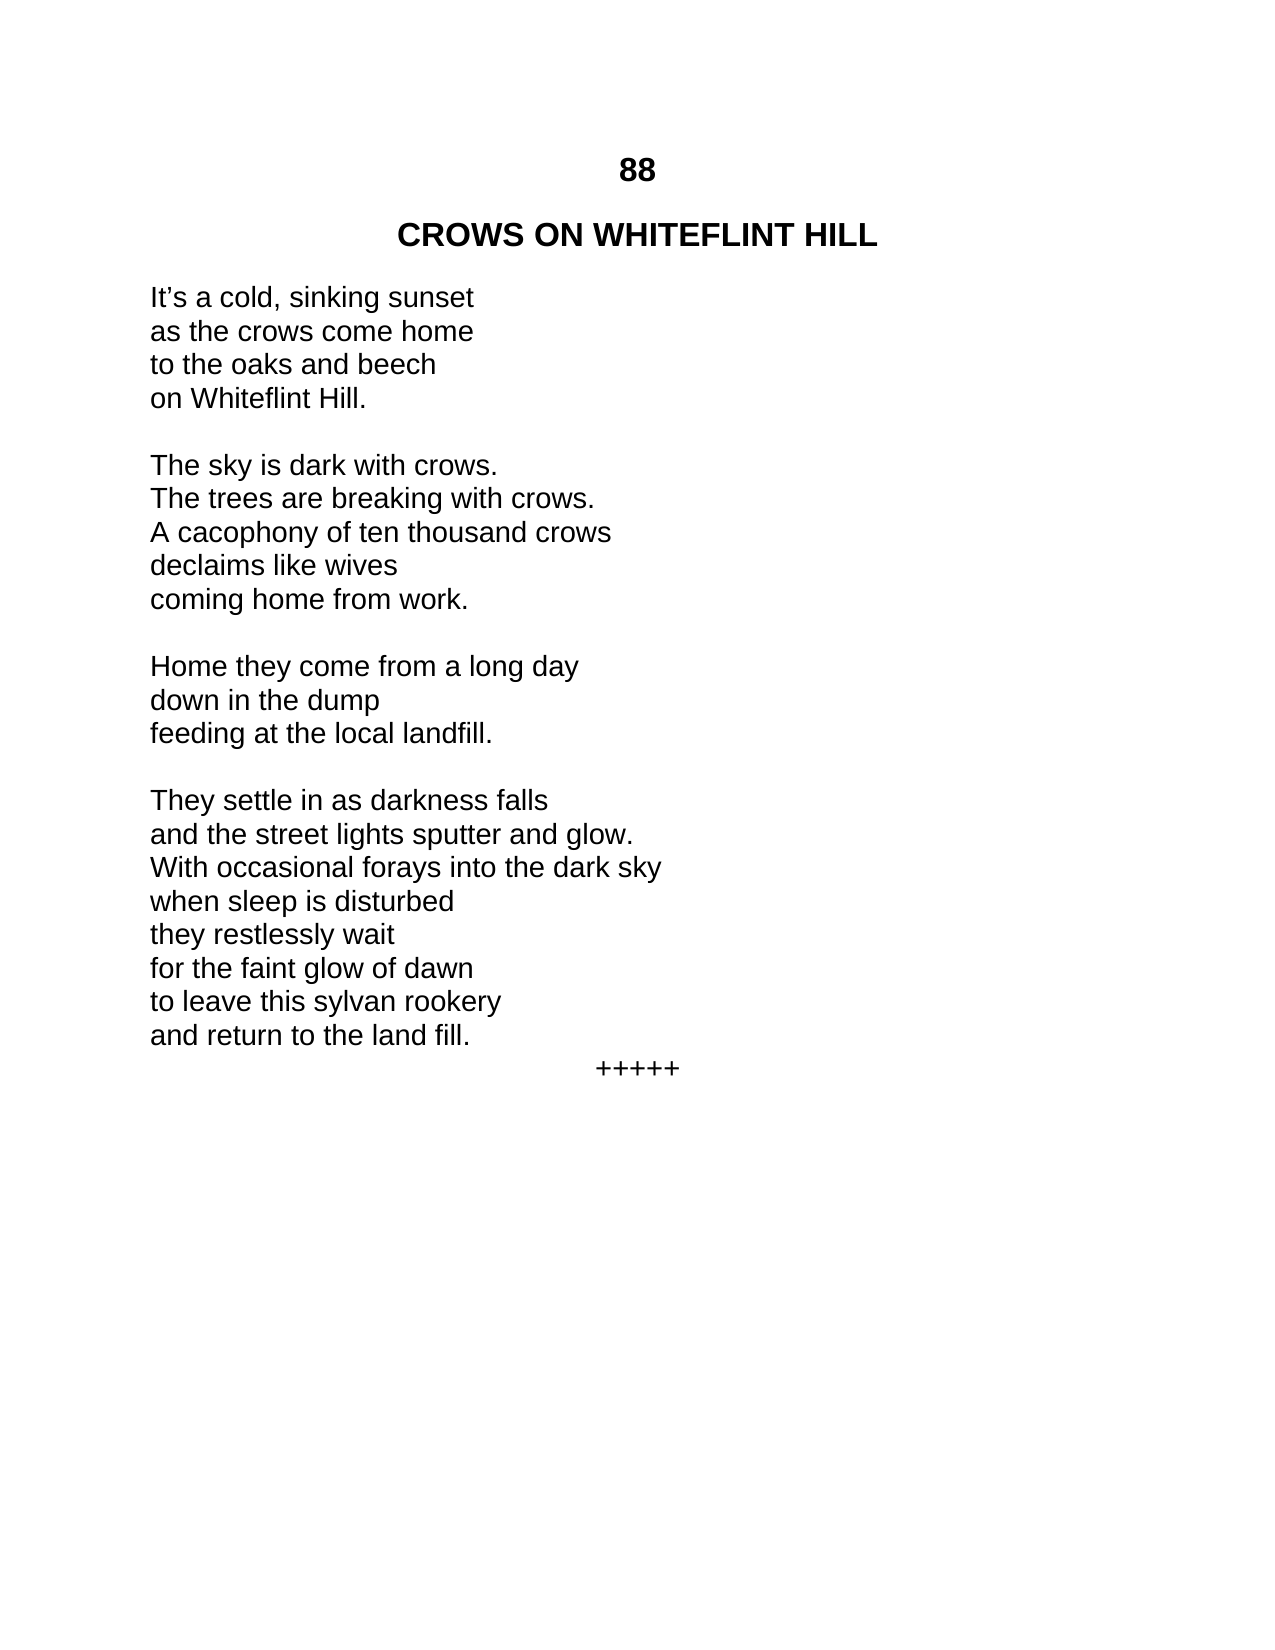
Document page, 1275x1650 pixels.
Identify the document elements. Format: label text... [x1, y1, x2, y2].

text A cacophony of ten thousand crows [150, 515, 1125, 548]
text Home they come from a long day [150, 649, 1125, 682]
text feeding at the local landfill. [150, 716, 1125, 749]
text and return to the land fill. [150, 1018, 1125, 1051]
text when sleep is disturbed [150, 884, 1125, 917]
text they restlessly wait [150, 917, 1125, 951]
text to leave this sylvan rookery [150, 984, 1125, 1018]
text to the oaks and beech [150, 347, 1125, 381]
text coming home from work. [150, 582, 1125, 615]
text The trees are breaking with crows. [150, 481, 1125, 515]
text declaims like wives [150, 548, 1125, 582]
text for the faint glow of dawn [150, 951, 1125, 984]
text 88 [150, 150, 1125, 188]
text CROWS ON WHITEFLINT HILL [150, 215, 1125, 253]
text With occasional forays into the dark sky [150, 850, 1125, 884]
text The sky is dark with crows. [150, 448, 1125, 481]
text and the street lights sputter and glow. [150, 817, 1125, 850]
text It’s a cold, sinking sunset [150, 280, 1125, 313]
text on Whiteflint Hill. [150, 381, 1125, 414]
text They settle in as darkness falls [150, 783, 1125, 817]
text down in the dump [150, 682, 1125, 716]
text +++++ [150, 1051, 1125, 1085]
text as the crows come home [150, 313, 1125, 347]
